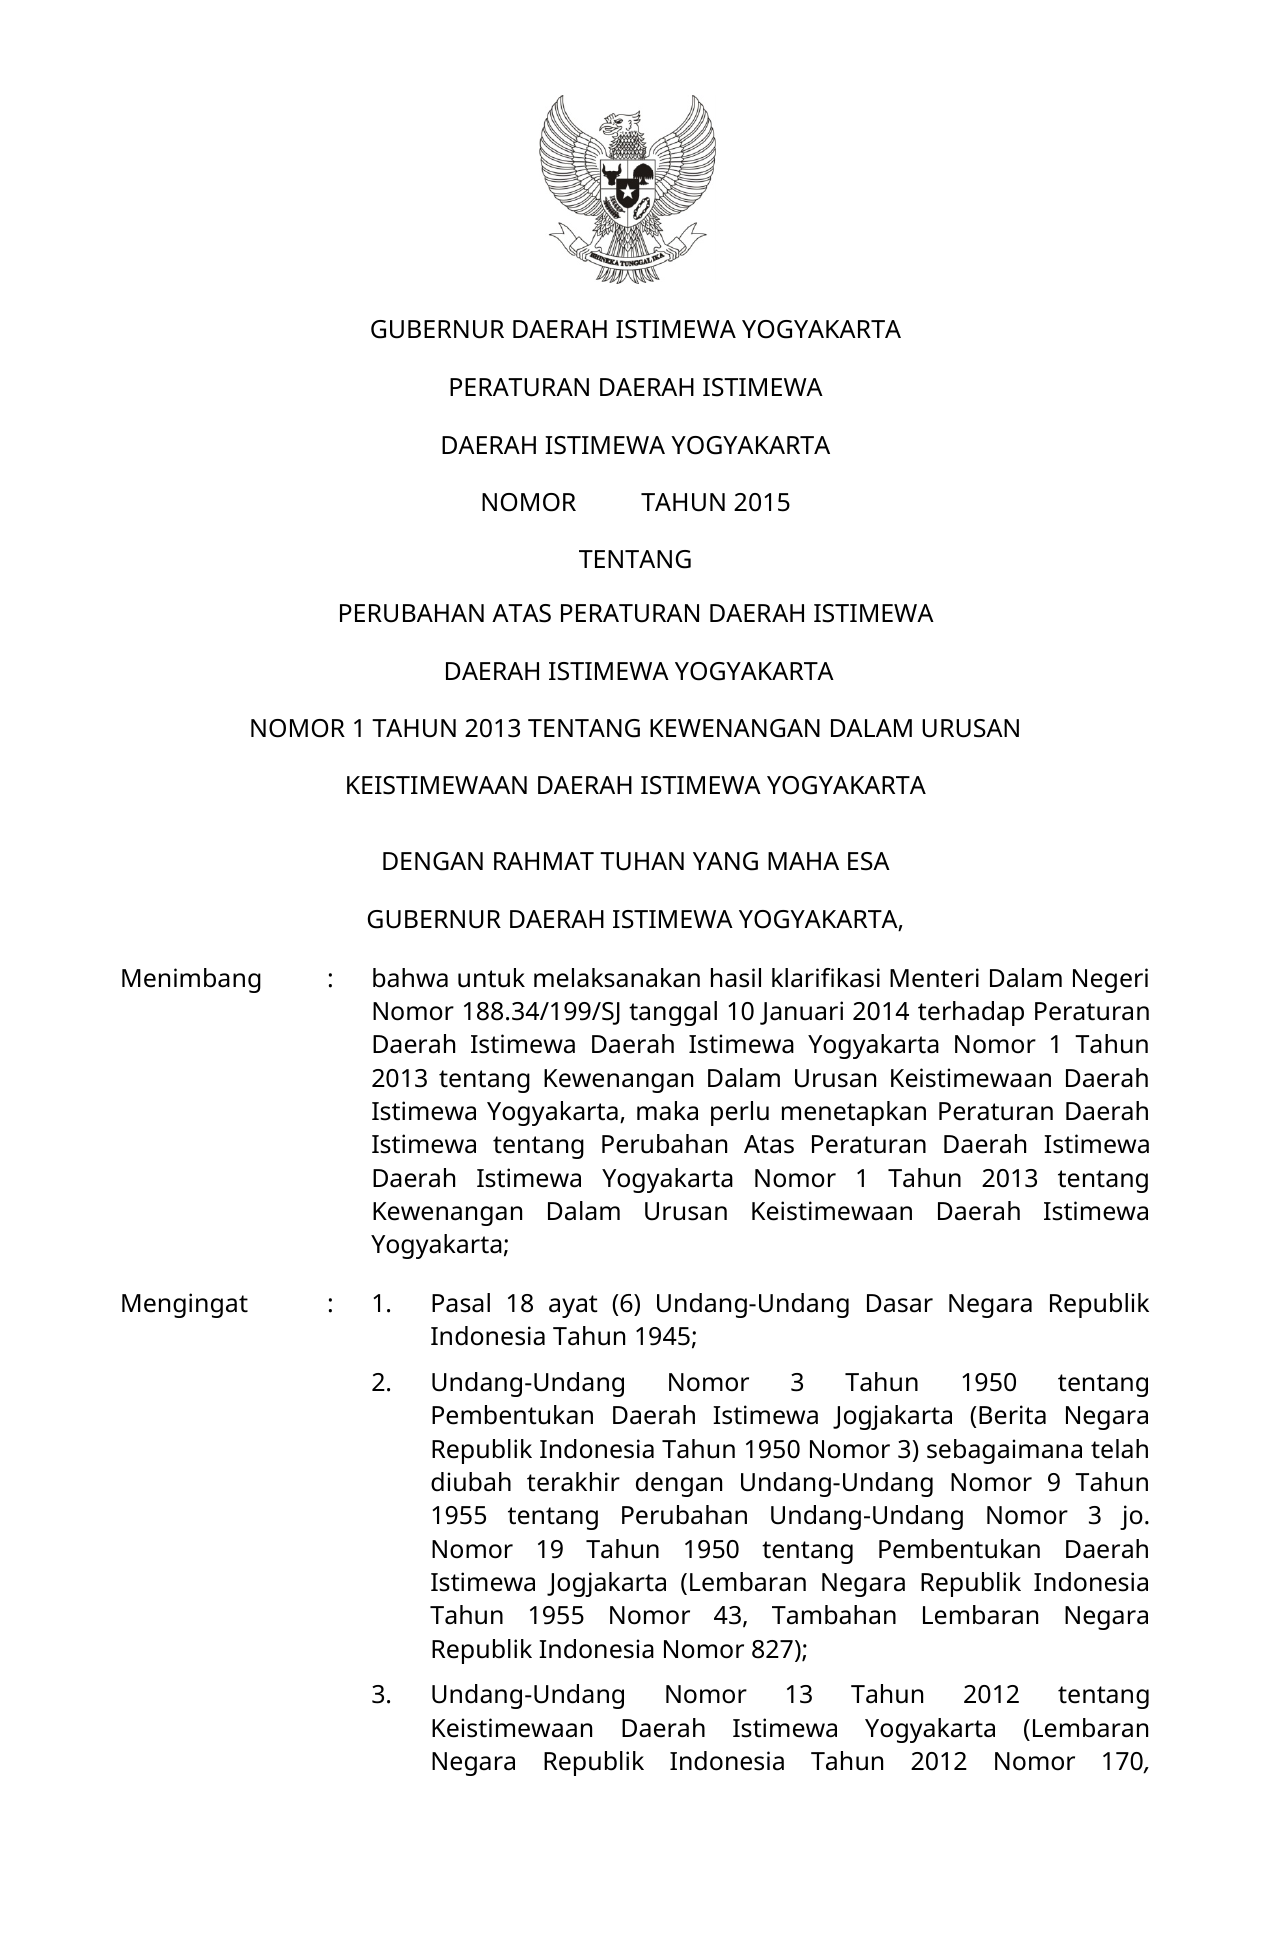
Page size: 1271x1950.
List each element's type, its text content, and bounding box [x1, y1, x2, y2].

text Menimbang : bahwa untuk melaksanakan hasil klarifikasi Menteri Dalam Negeri Nomor 188.34/199/SJ tanggal 10 Januari 2014 terhadap Peraturan Daerah Istimewa Daerah Istimewa Yogyakarta Nomor 1 Tahun 2013 tentang Kewenangan Dalam Urusan Keistimewaan Daerah Istimewa Yogyakarta, maka perlu menetapkan Peraturan Daerah Istimewa tentang Perubahan Atas Peraturan Daerah Istimewa Daerah Istimewa Yogyakarta Nomor 1 Tahun 2013 tentang Kewenangan Dalam Urusan Keistimewaan Daerah Istimewa Yogyakarta; [120, 961, 1151, 1261]
text PERATURAN DAERAH ISTIMEWA [120, 370, 1151, 404]
text 2. Undang-Undang Nomor 3 Tahun 1950 tentang Pembentukan Daerah Istimewa Jogjakarta (Berita Negara Republik Indonesia Tahun 1950 Nomor 3) sebagaimana telah diubah terakhir dengan Undang-Undang Nomor 9 Tahun 1955 tentang Perubahan Undang-Undang Nomor 3 jo. Nomor 19 Tahun 1950 tentang Pembentukan Daerah Istimewa Jogjakarta (Lembaran Negara Republik Indonesia Tahun 1955 Nomor 43, Tambahan Lembaran Negara Republik Indonesia Nomor 827); [120, 1365, 1151, 1665]
text TENTANG [120, 542, 1151, 575]
text NOMOR TAHUN 2015 [120, 484, 1151, 519]
text KEISTIMEWAAN DAERAH ISTIMEWA YOGYAKARTA [120, 768, 1151, 802]
text GUBERNUR DAERAH ISTIMEWA YOGYAKARTA, [120, 902, 1151, 936]
text GUBERNUR DAERAH ISTIMEWA YOGYAKARTA [120, 312, 1151, 345]
text DENGAN RAHMAT TUHAN YANG MAHA ESA [120, 844, 1151, 877]
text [120, 1677, 1151, 1777]
text Mengingat : 1. Pasal 18 ayat (6) Undang-Undang Dasar Negara Republik Indonesia Tahun 1945; [120, 1286, 1151, 1352]
text DAERAH ISTIMEWA YOGYAKARTA [120, 653, 1151, 687]
text NOMOR 1 TAHUN 2013 TENTANG KEWENANGAN DALAM URUSAN [120, 711, 1151, 745]
text PERUBAHAN ATAS PERATURAN DAERAH ISTIMEWA [120, 596, 1151, 630]
picture [539, 95, 716, 284]
text DAERAH ISTIMEWA YOGYAKARTA [120, 427, 1151, 461]
